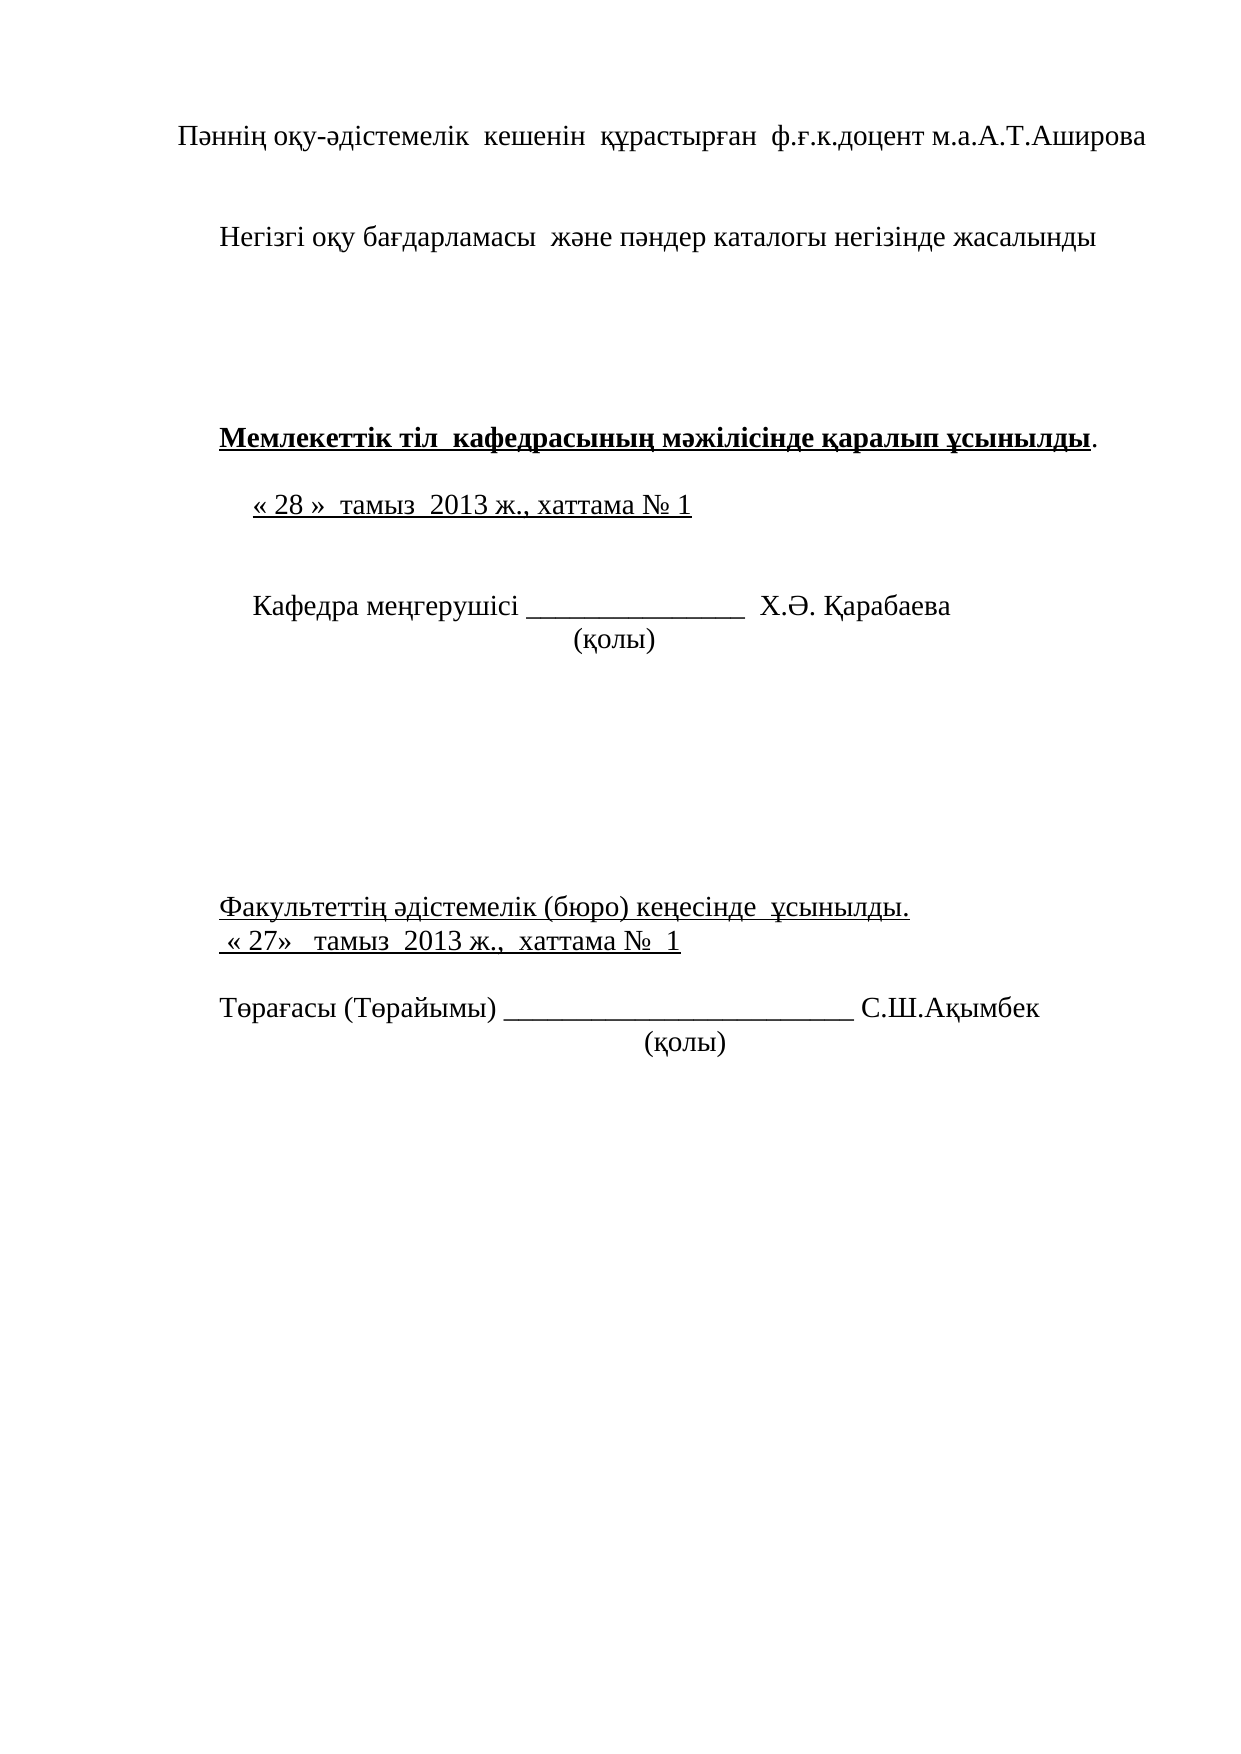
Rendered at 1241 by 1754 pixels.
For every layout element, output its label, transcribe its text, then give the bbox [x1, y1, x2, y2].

text (қолы) [177, 1024, 1152, 1057]
text Төрағасы (Төрайымы) ________________________ С.Ш.Ақымбек [177, 990, 1152, 1024]
subtitle Факультеттің әдістемелік (бюро) кеңесінде ұсынылды. [177, 889, 1152, 923]
text Пәннің оқу-әдістемелік кешенін құрастырған ф.ғ.к.доцент м.а.А.Т.Аширова [177, 118, 1152, 152]
text Кафедра меңгерушісі _______________ Х.Ә. Қарабаева [177, 588, 1152, 621]
text Негізгі оқу бағдарламасы және пәндер каталогы негізінде жасалынды [177, 219, 1152, 252]
text (қолы) [177, 621, 1152, 655]
text Мемлекеттік тіл кафедрасының мәжілісінде қаралып ұсынылды. [177, 420, 1152, 453]
subtitle « 27» тамыз 2013 ж., хаттама № 1 [177, 923, 1152, 957]
text « 28 » тамыз 2013 ж., хаттама № 1 [177, 487, 1152, 521]
